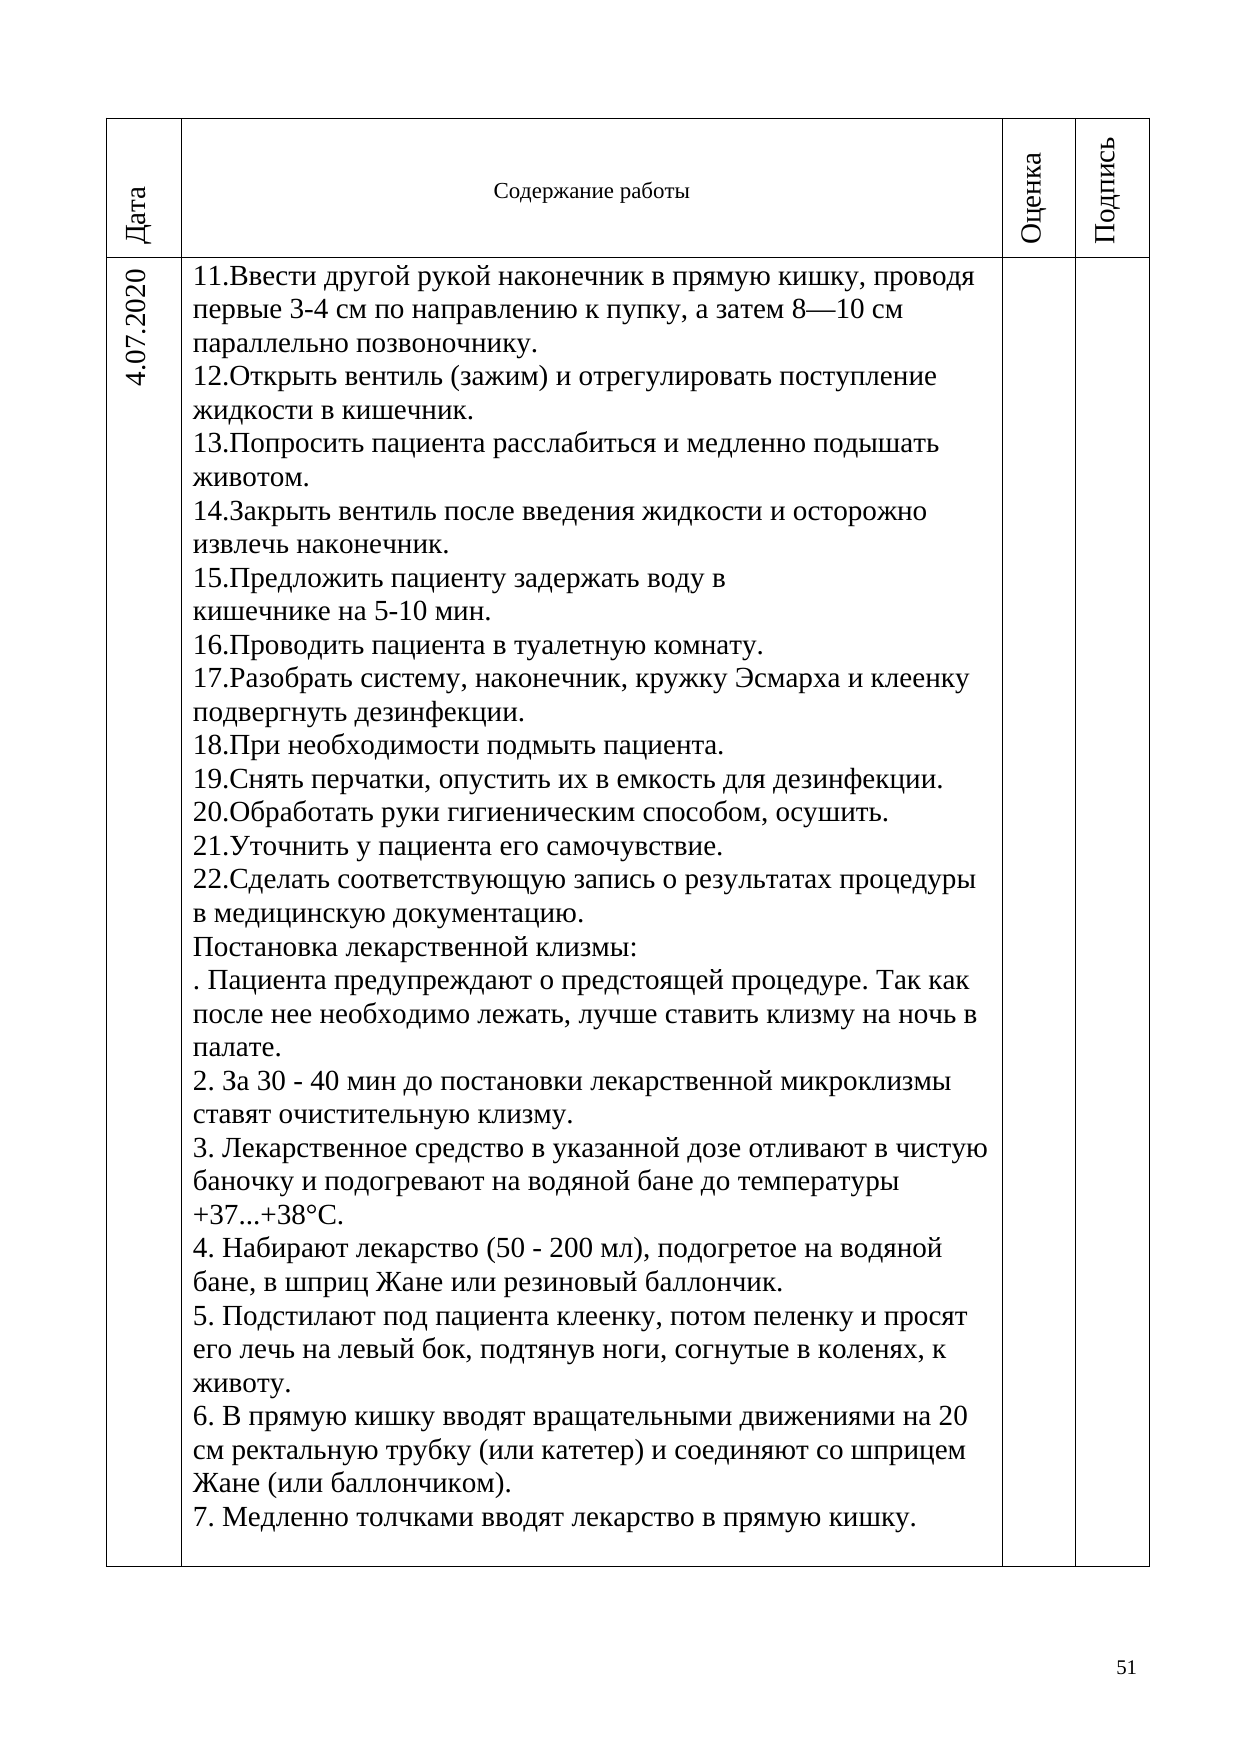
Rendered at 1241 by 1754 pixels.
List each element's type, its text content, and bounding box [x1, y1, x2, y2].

table_cell 4.07.2020 [107, 258, 181, 1566]
table_cell 11.Ввести другой рукой наконечник в прямую кишку, проводя первые 3-4 см по направлению к пупку, а затем 8—10 см параллельно позвоночнику. 12.Открыть вентиль (зажим) и отрегулировать поступление жидкости в кишечник. 13.Попросить пациента расслабиться и медленно подышать животом. 14.Закрыть вентиль после введения жидкости и осторожно извлечь наконечник. 15.Предложить пациенту задержать воду в кишечнике на 5-10 мин. 16.Проводить пациента в туалетную комнату. 17.Разобрать систему, наконечник, кружку Эсмарха и клеенку подвергнуть дезинфекции. 18.При необходимости подмыть пациента. 19.Снять перчатки, опустить их в емкость для дезинфекции. 20.Обработать руки гигиеническим способом, осушить. 21.Уточнить у пациента его самочувствие. 22.Сделать соответствующую запись о результатах процедуры в медицинскую документацию. Постановка лекарственной клизмы: . Пациента предупреждают о предстоящей процедуре. Так как после нее необходимо лежать, лучше ставить клизму на ночь в палате. 2. За 30 - 40 мин до постановки лекарственной микроклизмы ставят очистительную клизму. 3. Лекарственное средство в указанной дозе отливают в чистую баночку и подогревают на водяной бане до температуры +37...+38°С. 4. Набирают лекарство (50 - 200 мл), подогретое на водяной бане, в шприц Жане или резиновый баллончик. 5. Подстилают под пациента клеенку, потом пеленку и просят его лечь на левый бок, подтянув ноги, согнутые в коленях, к животу. 6. В прямую кишку вводят вращательными движениями на 20 см ректальную трубку (или катетер) и соединяют со шприцем Жане (или баллончиком). 7. Медленно толчками вводят лекарство в прямую кишку. [182, 258, 1002, 1566]
table_header Оценка [1003, 119, 1075, 257]
table_cell [1076, 258, 1149, 1566]
table_cell [1003, 258, 1075, 1566]
table_header Дата [107, 119, 181, 257]
table_header Подпись [1076, 119, 1149, 257]
table_header Содержание работы [182, 119, 1002, 257]
